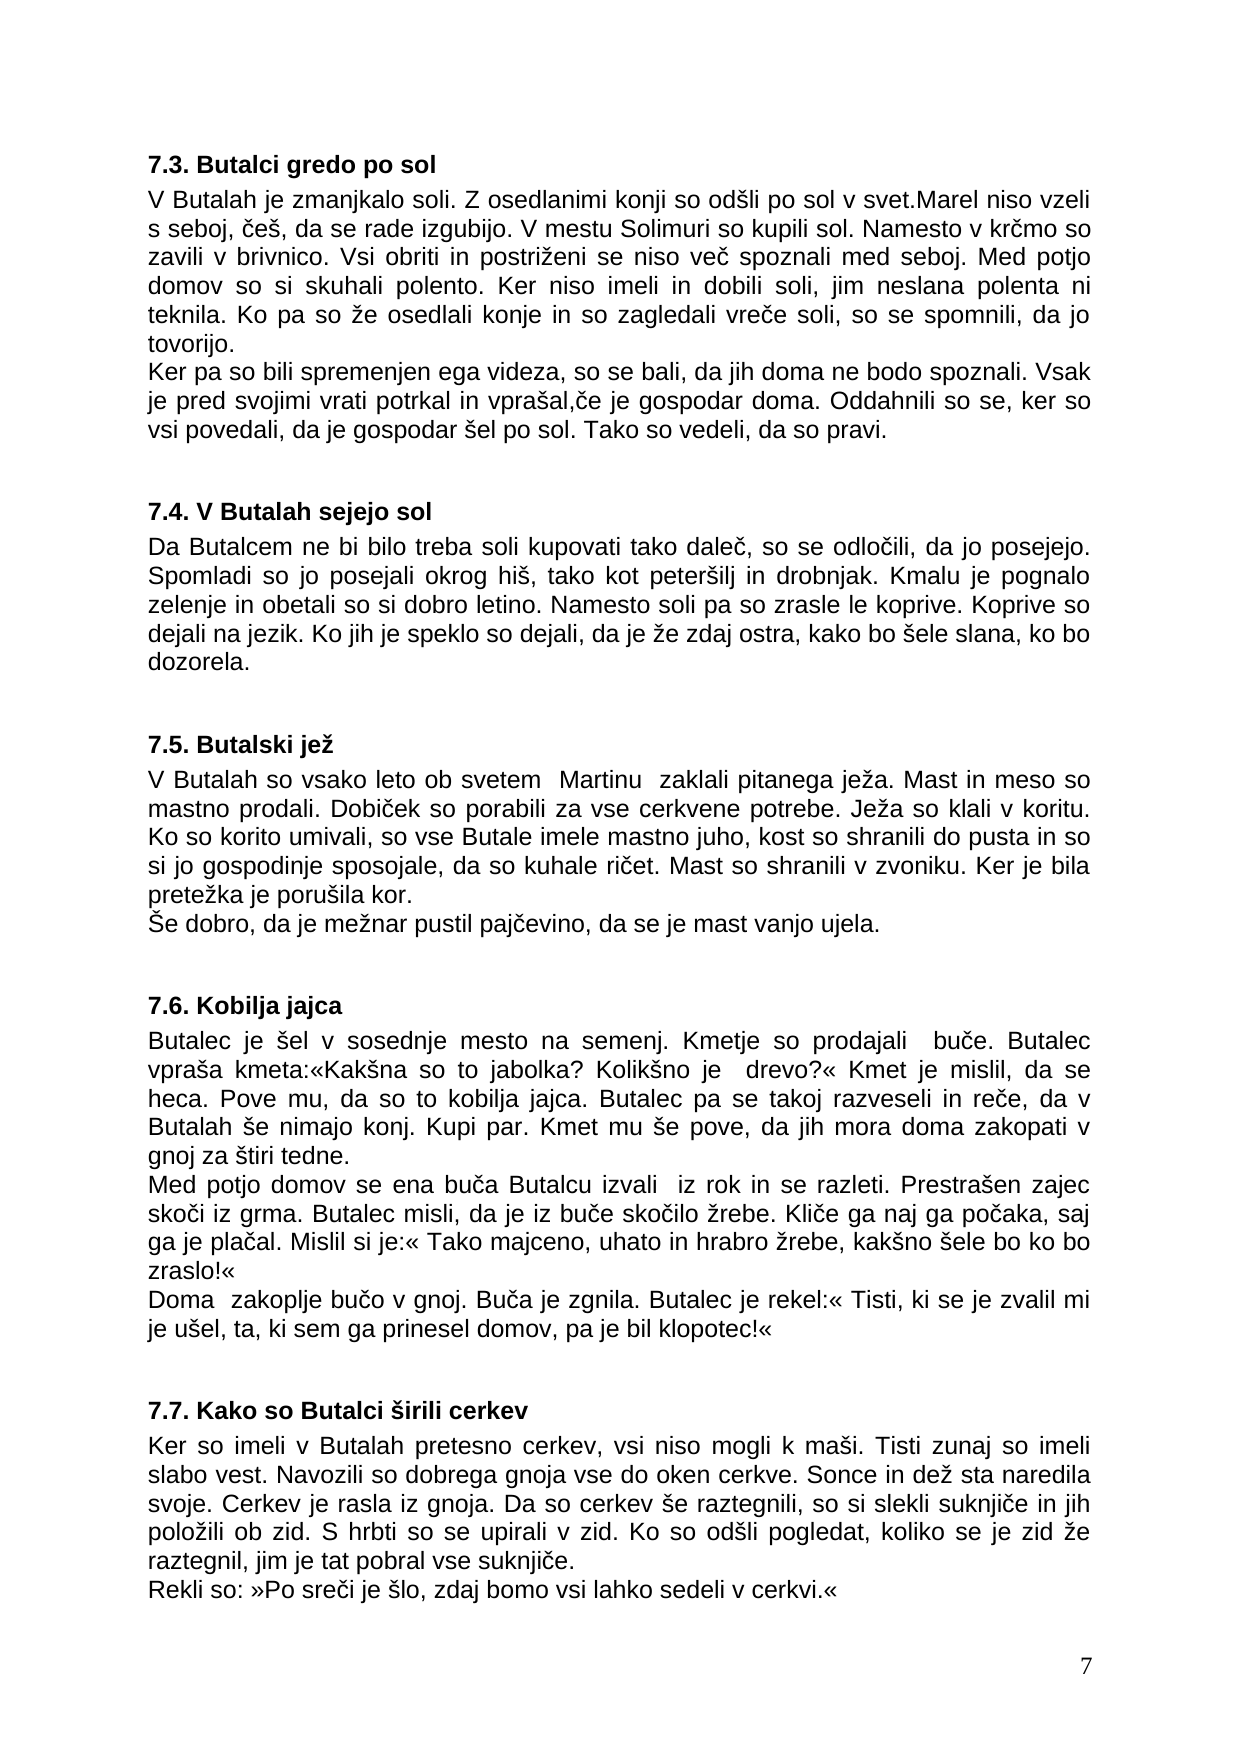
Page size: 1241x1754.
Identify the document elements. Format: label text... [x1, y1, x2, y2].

text Butalec je šel v sosednje mesto na semenj. Kmetje so prodajali buče. Butalec vpraša kmeta:«Kakšna so to jabolka? Kolikšno je drevo?« Kmet je mislil, da se heca. Pove mu, da so to kobilja jajca. Butalec pa se takoj razveseli in reče, da v Butalah še nimajo konj. Kupi par. Kmet mu še pove, da jih mora doma zakopati v gnoj za štiri tedne. [148, 1026, 1092, 1170]
text Doma zakoplje bučo v gnoj. Buča je zgnila. Butalec je rekel:« Tisti, ki se je zvalil mi je ušel, ta, ki sem ga prinesel domov, pa je bil klopotec!« [148, 1285, 1092, 1342]
text V Butalah je zmanjkalo soli. Z osedlanimi konji so odšli po sol v svet.Marel niso vzeli s seboj, češ, da se rade izgubijo. V mestu Solimuri so kupili sol. Namesto v krčmo so zavili v brivnico. Vsi obriti in postriženi se niso več spoznali med seboj. Med potjo domov so si skuhali polento. Ker niso imeli in dobili soli, jim neslana polenta ni teknila. Ko pa so že osedlali konje in so zagledali vreče soli, so se spomnili, da jo tovorijo. [148, 185, 1092, 357]
subtitle 7.4. V Butalah sejejo sol [148, 497, 1092, 526]
text Ker so imeli v Butalah pretesno cerkev, vsi niso mogli k maši. Tisti zunaj so imeli slabo vest. Navozili so dobrega gnoja vse do oken cerkve. Sonce in dež sta naredila svoje. Cerkev je rasla iz gnoja. Da so cerkev še raztegnili, so si slekli suknjiče in jih položili ob zid. S hrbti so se upirali v zid. Ko so odšli pogledat, koliko se je zid že raztegnil, jim je tat pobral vse suknjiče. [148, 1431, 1092, 1575]
text Med potjo domov se ena buča Butalcu izvali iz rok in se razleti. Prestrašen zajec skoči iz grma. Butalec misli, da je iz buče skočilo žrebe. Kliče ga naj ga počaka, saj ga je plačal. Mislil si je:« Tako majceno, uhato in hrabro žrebe, kakšno šele bo ko bo zraslo!« [148, 1170, 1092, 1285]
text Še dobro, da je mežnar pustil pajčevino, da se je mast vanjo ujela. [148, 908, 1092, 937]
subtitle 7.7. Kako so Butalci širili cerkev [148, 1396, 1092, 1425]
text Ker pa so bili spremenjen ega videza, so se bali, da jih doma ne bodo spoznali. Vsak je pred svojimi vrati potrkal in vprašal,če je gospodar doma. Oddahnili so se, ker so vsi povedali, da je gospodar šel po sol. Tako so vedeli, da so pravi. [148, 357, 1092, 443]
subtitle 7.5. Butalski jež [148, 730, 1092, 758]
subtitle 7.6. Kobilja jajca [148, 991, 1092, 1020]
text Da Butalcem ne bi bilo treba soli kupovati tako daleč, so se odločili, da jo posejejo. Spomladi so jo posejali okrog hiš, tako kot peteršilj in drobnjak. Kmalu je pognalo zelenje in obetali so si dobro letino. Namesto soli pa so zrasle le koprive. Koprive so dejali na jezik. Ko jih je speklo so dejali, da je že zdaj ostra, kako bo šele slana, ko bo dozorela. [148, 532, 1092, 676]
subtitle 7.3. Butalci gredo po sol [148, 150, 1092, 178]
text Rekli so: »Po sreči je šlo, zdaj bomo vsi lahko sedeli v cerkvi.« [148, 1575, 1092, 1603]
text V Butalah so vsako leto ob svetem Martinu zaklali pitanega ježa. Mast in meso so mastno prodali. Dobiček so porabili za vse cerkvene potrebe. Ježa so klali v koritu. Ko so korito umivali, so vse Butale imele mastno juho, kost so shranili do pusta in so si jo gospodinje sposojale, da so kuhale ričet. Mast so shranili v zvoniku. Ker je bila pretežka je porušila kor. [148, 765, 1092, 908]
